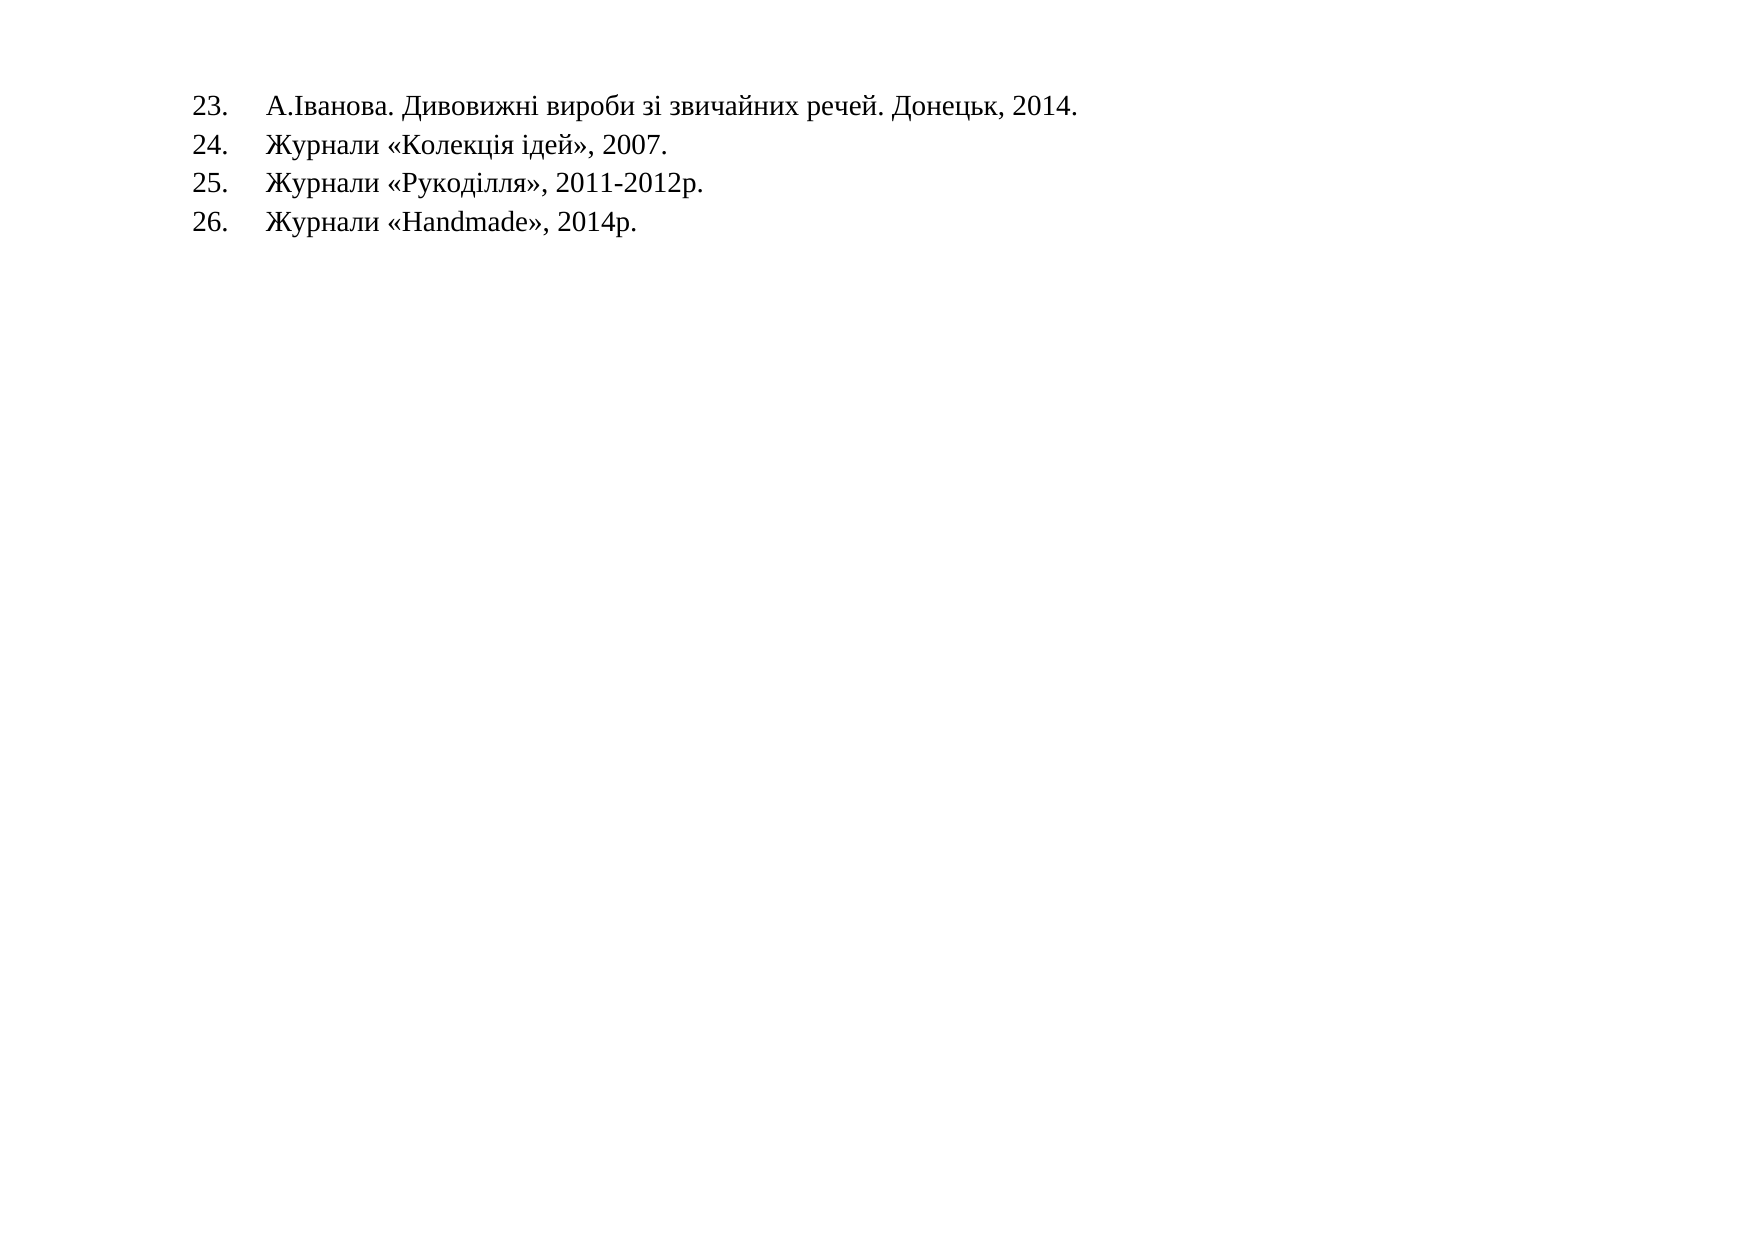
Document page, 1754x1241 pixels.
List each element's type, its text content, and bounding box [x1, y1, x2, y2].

list Журнали «Handmade», 2014р. [118, 204, 1665, 238]
list А.Іванова. Дивовижні вироби зі звичайних речей. Донецьк, 2014. [118, 88, 1665, 122]
list Журнали «Колекція ідей», 2007. [118, 127, 1665, 161]
list Журнали «Рукоділля», 2011-2012р. [118, 166, 1665, 199]
